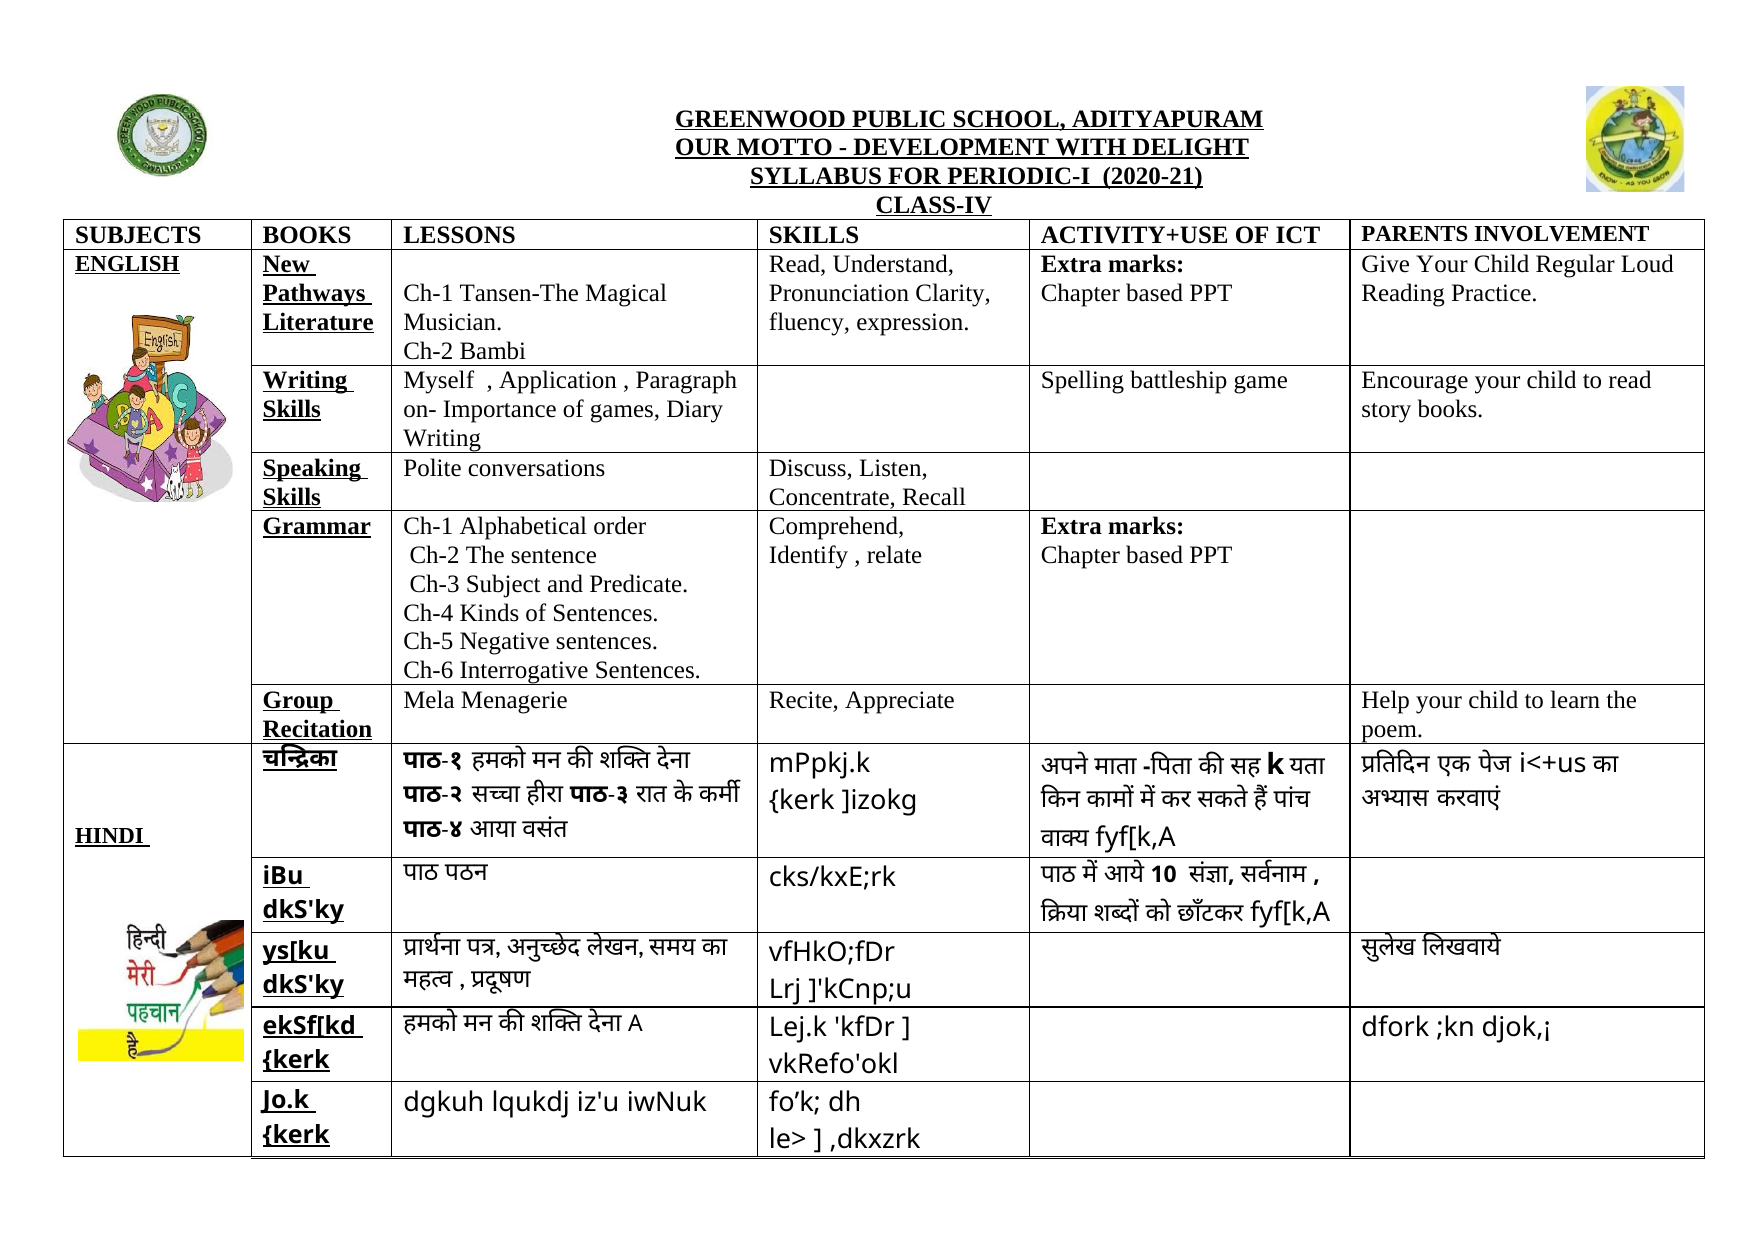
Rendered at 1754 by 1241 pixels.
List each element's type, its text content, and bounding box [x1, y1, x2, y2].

table_header BOOKS [252, 220, 391, 248]
text CLASS-IV [225, 190, 1679, 219]
table_cell [1030, 685, 1349, 742]
text OUR MOTTO - DEVELOPMENT WITH DELIGHT [600, 132, 1586, 161]
table_cell fo’k; dh le> ] ,dkxzrk [758, 1082, 1029, 1156]
table_cell Writing Skills [252, 366, 391, 452]
table_cell [758, 366, 1029, 452]
table_cell पाठ-१ हमको मन की शक्ति देना पाठ-२ सच्चा हीरा पाठ-३ रात के कर्मी पाठ-४ आया वसंत [392, 744, 757, 857]
table_cell [1030, 453, 1349, 510]
table_cell Ch-1 Tansen-The Magical Musician. Ch-2 Bambi [392, 250, 757, 364]
table_cell [1351, 511, 1704, 684]
text GREENWOOD PUBLIC SCHOOL, ADITYAPURAM [600, 104, 1586, 132]
table_cell [1030, 1082, 1349, 1156]
table_cell mPpkj.k {kerk ]izokg [758, 744, 1029, 857]
table_cell हमको मन की शक्ति देना A [392, 1008, 757, 1081]
picture [109, 94, 213, 176]
table_cell सुलेख लिखवाये [1351, 933, 1704, 1006]
table_header ACTIVITY+USE OF ICT [1030, 220, 1349, 248]
table_cell Recite, Appreciate [758, 685, 1029, 742]
table_cell [1351, 1082, 1704, 1156]
table_cell iBu dkS'ky [252, 858, 391, 932]
table_cell [1030, 1008, 1349, 1081]
table_cell Jo.k {kerk [252, 1082, 391, 1156]
table_cell HINDI [64, 744, 251, 1156]
table_header PARENTS INVOLVEMENT [1351, 220, 1704, 248]
table_cell dfork ;kn djok,¡ [1351, 1008, 1704, 1081]
table_cell Speaking Skills [252, 453, 391, 510]
table_cell Spelling battleship game [1030, 366, 1349, 452]
table_header SUBJECTS [64, 220, 251, 248]
table_cell [1351, 858, 1704, 932]
table_cell ekSf[kd {kerk [252, 1008, 391, 1081]
table_cell Discuss, Listen, Concentrate, Recall [758, 453, 1029, 510]
table_cell Ch-1 Alphabetical order Ch-2 The sentence Ch-3 Subject and Predicate. Ch-4 Kinds of Sentences. Ch-5 Negative sentences. Ch-6 Interrogative Sentences. [392, 511, 757, 684]
table_cell ys[ku dkS'ky [252, 933, 391, 1006]
table_cell प्रार्थना पत्र, अनुच्छेद लेखन, समय का महत्व , प्रदूषण [392, 933, 757, 1006]
table_cell Lej.k 'kfDr ] vkRefo'okl [758, 1008, 1029, 1081]
text SYLLABUS FOR PERIODIC-I (2020-21) [675, 161, 1586, 190]
table_cell New Pathways Literature [252, 250, 391, 364]
table_cell ENGLISH [64, 250, 251, 742]
picture [1586, 86, 1685, 190]
picture [78, 920, 244, 1061]
table_cell अपने माता -पिता की सहkयता किन कामों में कर सकते हैं पांच वाक्य fyf[k,A [1030, 744, 1349, 857]
picture [67, 315, 233, 502]
table_cell Myself , Application , Paragraph on- Importance of games, Diary Writing [392, 366, 757, 452]
table_cell [1030, 933, 1349, 1006]
table_cell चन्द्रिका [252, 744, 391, 857]
table_cell Comprehend, Identify , relate [758, 511, 1029, 684]
table_cell Help your child to learn the poem. [1351, 685, 1704, 742]
table_cell Extra marks: Chapter based PPT [1030, 511, 1349, 684]
table_cell Give Your Child Regular Loud Reading Practice. [1351, 250, 1704, 364]
table_cell [1351, 453, 1704, 510]
table_cell vfHkO;fDr Lrj ]'kCnp;u [758, 933, 1029, 1006]
table_cell Extra marks: Chapter based PPT [1030, 250, 1349, 364]
table_cell Group Recitation [252, 685, 391, 742]
table_header LESSONS [392, 220, 757, 248]
table_cell पाठ पठन [392, 858, 757, 932]
table_cell प्रतिदिन एक पेज i<+us का अभ्यास करवाएं [1351, 744, 1704, 857]
table_cell cks/kxE;rk [758, 858, 1029, 932]
table_cell Mela Menagerie [392, 685, 757, 742]
table_cell Encourage your child to read story books. [1351, 366, 1704, 452]
table_cell Read, Understand, Pronunciation Clarity, fluency, expression. [758, 250, 1029, 364]
table_cell Grammar [252, 511, 391, 684]
table_header SKILLS [758, 220, 1029, 248]
table_cell dgkuh lqukdj iz'u iwNuk [392, 1082, 757, 1156]
table_cell Polite conversations [392, 453, 757, 510]
table_cell पाठ में आये 10 संज्ञा, सर्वनाम , क्रिया शब्दों को छाँटकर fyf[k,A [1030, 858, 1349, 932]
